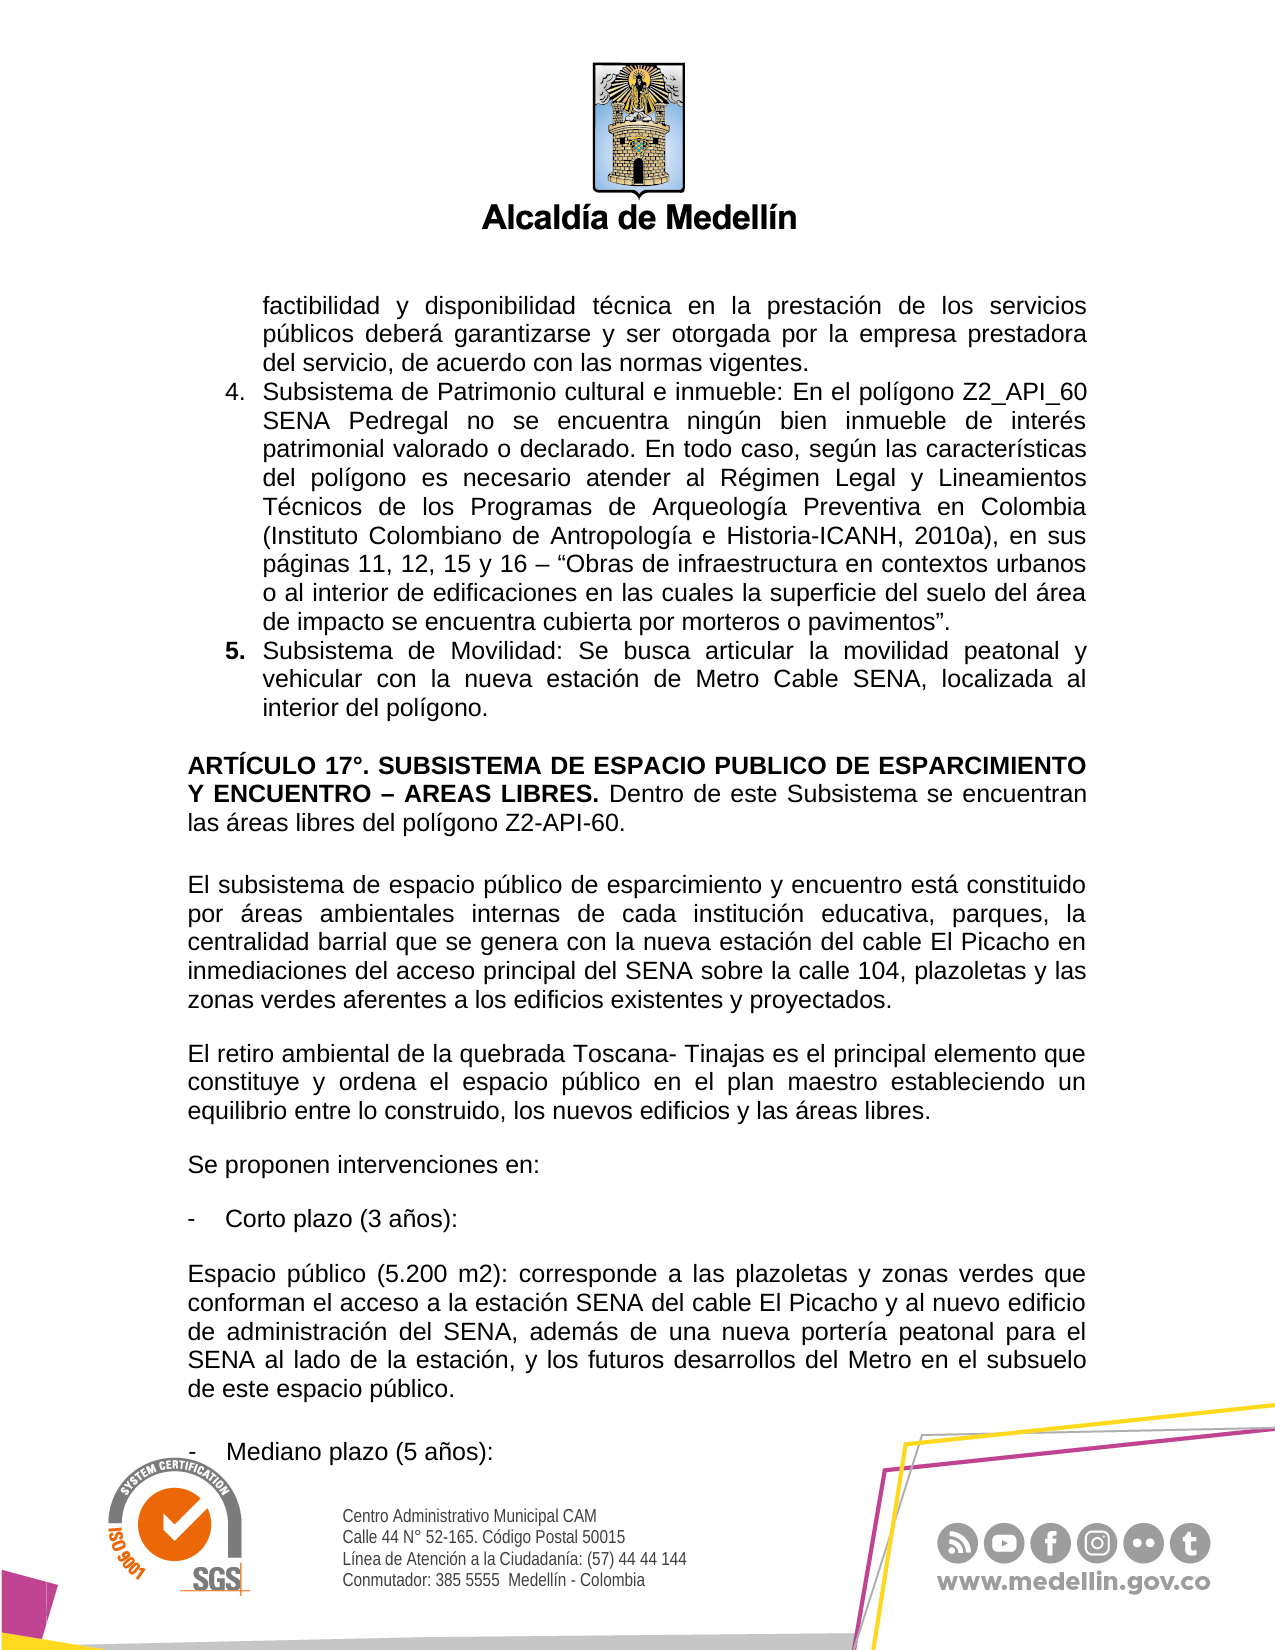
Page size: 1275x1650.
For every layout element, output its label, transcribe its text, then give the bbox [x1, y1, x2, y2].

subtitle El subsistema de espacio público de esparcimiento y encuentro está constituido por áreas ambientales internas de cada institución educativa, parques, la centralidad barrial que se genera con la nueva estación del cable El Picacho en inmediaciones del acceso principal del SENA sobre la calle 104, plazoletas y las zonas verdes aferentes a los edificios existentes y proyectados. [187, 870, 1088, 1013]
text Espacio público (5.200 m2): corresponde a las plazoletas y zonas verdes que conforman el acceso a la estación SENA del cable El Picacho y al nuevo edificio de administración del SENA, además de una nueva portería peatonal para el SENA al lado de la estación, y los futuros desarrollos del Metro en el subsuelo de este espacio público. [187, 1259, 1088, 1403]
list Subsistema de Movilidad: Se busca articular la movilidad peatonal y vehicular con la nueva estación de Metro Cable SENA, localizada al interior del polígono. [225, 636, 1088, 722]
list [225, 291, 1088, 377]
list Subsistema de Patrimonio cultural e inmueble: En el polígono Z2_API_60 SENA Pedregal no se encuentra ningún bien inmueble de interés patrimonial valorado o declarado. En todo caso, según las características del polígono es necesario atender al Régimen Legal y Lineamientos Técnicos de los Programas de Arqueología Preventiva en Colombia (Instituto Colombiano de Antropología e Historia-ICANH, 2010a), en sus páginas 11, 12, 15 y 16 – “Obras de infraestructura en contextos urbanos o al interior de edificaciones en las cuales la superficie del suelo del área de impacto se encuentra cubierta por morteros o pavimentos”. [225, 377, 1088, 636]
list Corto plazo (3 años): [187, 1203, 1088, 1234]
text Se proponen intervenciones en: [187, 1150, 1088, 1178]
list Mediano plazo (5 años): [188, 1436, 1088, 1466]
picture [1, 0, 1275, 1650]
text ARTÍCULO 17°. SUBSISTEMA DE ESPACIO PUBLICO DE ESPARCIMIENTO Y ENCUENTRO – AREAS LIBRES. Dentro de este Subsistema se encuentran las áreas libres del polígono Z2-API-60. [187, 751, 1088, 837]
text El retiro ambiental de la quebrada Toscana- Tinajas es el principal elemento que constituye y ordena el espacio público en el plan maestro estableciendo un equilibrio entre lo construido, los nuevos edificios y las áreas libres. [187, 1038, 1088, 1125]
